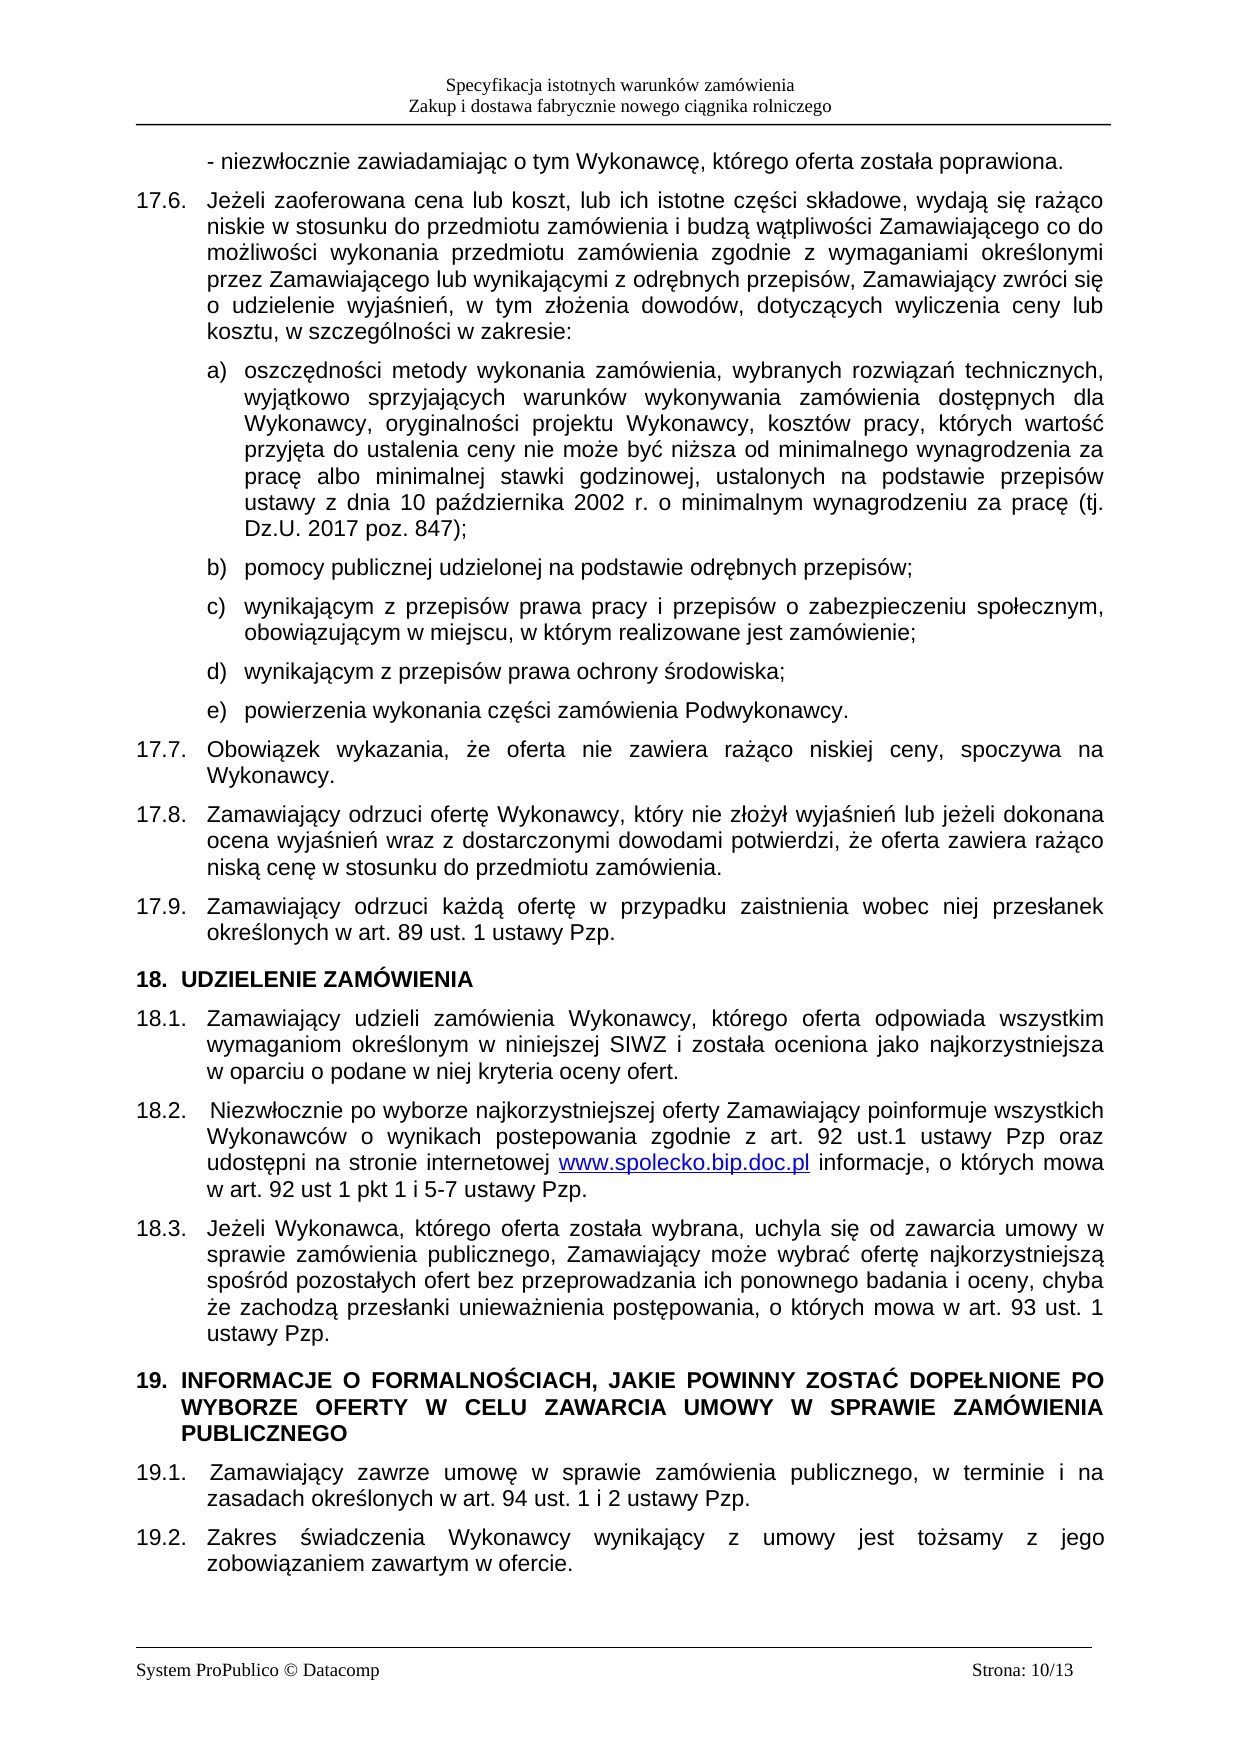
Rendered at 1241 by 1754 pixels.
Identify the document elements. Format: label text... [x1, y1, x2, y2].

subtitle wynikającym z przepisów prawa pracy i przepisów o zabezpieczeniu społecznym, obowiązującym w miejscu, w którym realizowane jest zamówienie; [207, 593, 1104, 646]
subtitle Niezwłocznie po wyborze najkorzystniejszej oferty Zamawiający poinformuje wszystkich Wykonawców o wynikach postepowania zgodnie z art. 92 ust.1 ustawy Pzp oraz udostępni na stronie internetowej www.spolecko.bip.doc.pl informacje, o których mowa w art. 92 ust 1 pkt 1 i 5-7 ustawy Pzp. [136, 1097, 1104, 1202]
subtitle Zamawiający odrzuci ofertę Wykonawcy, który nie złożył wyjaśnień lub jeżeli dokonana ocena wyjaśnień wraz z dostarczonymi dowodami potwierdzi, że oferta zawiera rażąco niską cenę w stosunku do przedmiotu zamówienia. [136, 801, 1104, 880]
subtitle oszczędności metody wykonania zamówienia, wybranych rozwiązań technicznych, wyjątkowo sprzyjających warunków wykonywania zamówienia dostępnych dla Wykonawcy, oryginalności projektu Wykonawcy, kosztów pracy, których wartość przyjęta do ustalenia ceny nie może być niższa od minimalnego wynagrodzenia za pracę albo minimalnej stawki godzinowej, ustalonych na podstawie przepisów ustawy z dnia 10 października 2002 r. o minimalnym wynagrodzeniu za pracę (tj. Dz.U. 2017 poz. 847); [207, 357, 1104, 542]
subtitle Zamawiający udzieli zamówienia Wykonawcy, którego oferta odpowiada wszystkim wymaganiom określonym w niniejszej SIWZ i została oceniona jako najkorzystniejsza w oparciu o podane w niej kryteria oceny ofert. [136, 1005, 1104, 1084]
subtitle Informacje o formalnościach, jakie powinny zostać dopełnione po wyborze oferty w celu zawarcia umowy w sprawie zamówienia publicznego [136, 1367, 1104, 1446]
subtitle Zamawiający zawrze umowę w sprawie zamówienia publicznego, w terminie i na zasadach określonych w art. 94 ust. 1 i 2 ustawy Pzp. [136, 1459, 1104, 1511]
subtitle Zamawiający odrzuci każdą ofertę w przypadku zaistnienia wobec niej przesłanek określonych w art. 89 ust. 1 ustawy Pzp. [136, 893, 1104, 945]
subtitle UDZIELENIE ZAMÓWIENIA [136, 966, 1104, 993]
subtitle Jeżeli Wykonawca, którego oferta została wybrana, uchyla się od zawarcia umowy w sprawie zamówienia publicznego, Zamawiający może wybrać ofertę najkorzystniejszą spośród pozostałych ofert bez przeprowadzania ich ponownego badania i oceny, chyba że zachodzą przesłanki unieważnienia postępowania, o których mowa w art. 93 ust. 1 ustawy Pzp. [136, 1214, 1104, 1346]
subtitle - niezwłocznie zawiadamiając o tym Wykonawcę, którego oferta została poprawiona. [207, 148, 1104, 174]
subtitle pomocy publicznej udzielonej na podstawie odrębnych przepisów; [207, 554, 1104, 581]
subtitle powierzenia wykonania części zamówienia Podwykonawcy. [207, 697, 1104, 723]
subtitle Obowiązek wykazania, że oferta nie zawiera rażąco niskiej ceny, spoczywa na Wykonawcy. [136, 736, 1104, 789]
subtitle Jeżeli zaoferowana cena lub koszt, lub ich istotne części składowe, wydają się rażąco niskie w stosunku do przedmiotu zamówienia i budzą wątpliwości Zamawiającego co do możliwości wykonania przedmiotu zamówienia zgodnie z wymaganiami określonymi przez Zamawiającego lub wynikającymi z odrębnych przepisów, Zamawiający zwróci się o udzielenie wyjaśnień, w tym złożenia dowodów, dotyczących wyliczenia ceny lub kosztu, w szczególności w zakresie: [136, 187, 1104, 345]
subtitle Zakres świadczenia Wykonawcy wynikający z umowy jest tożsamy z jego zobowiązaniem zawartym w ofercie. [136, 1524, 1104, 1577]
subtitle wynikającym z przepisów prawa ochrony środowiska; [207, 658, 1104, 684]
